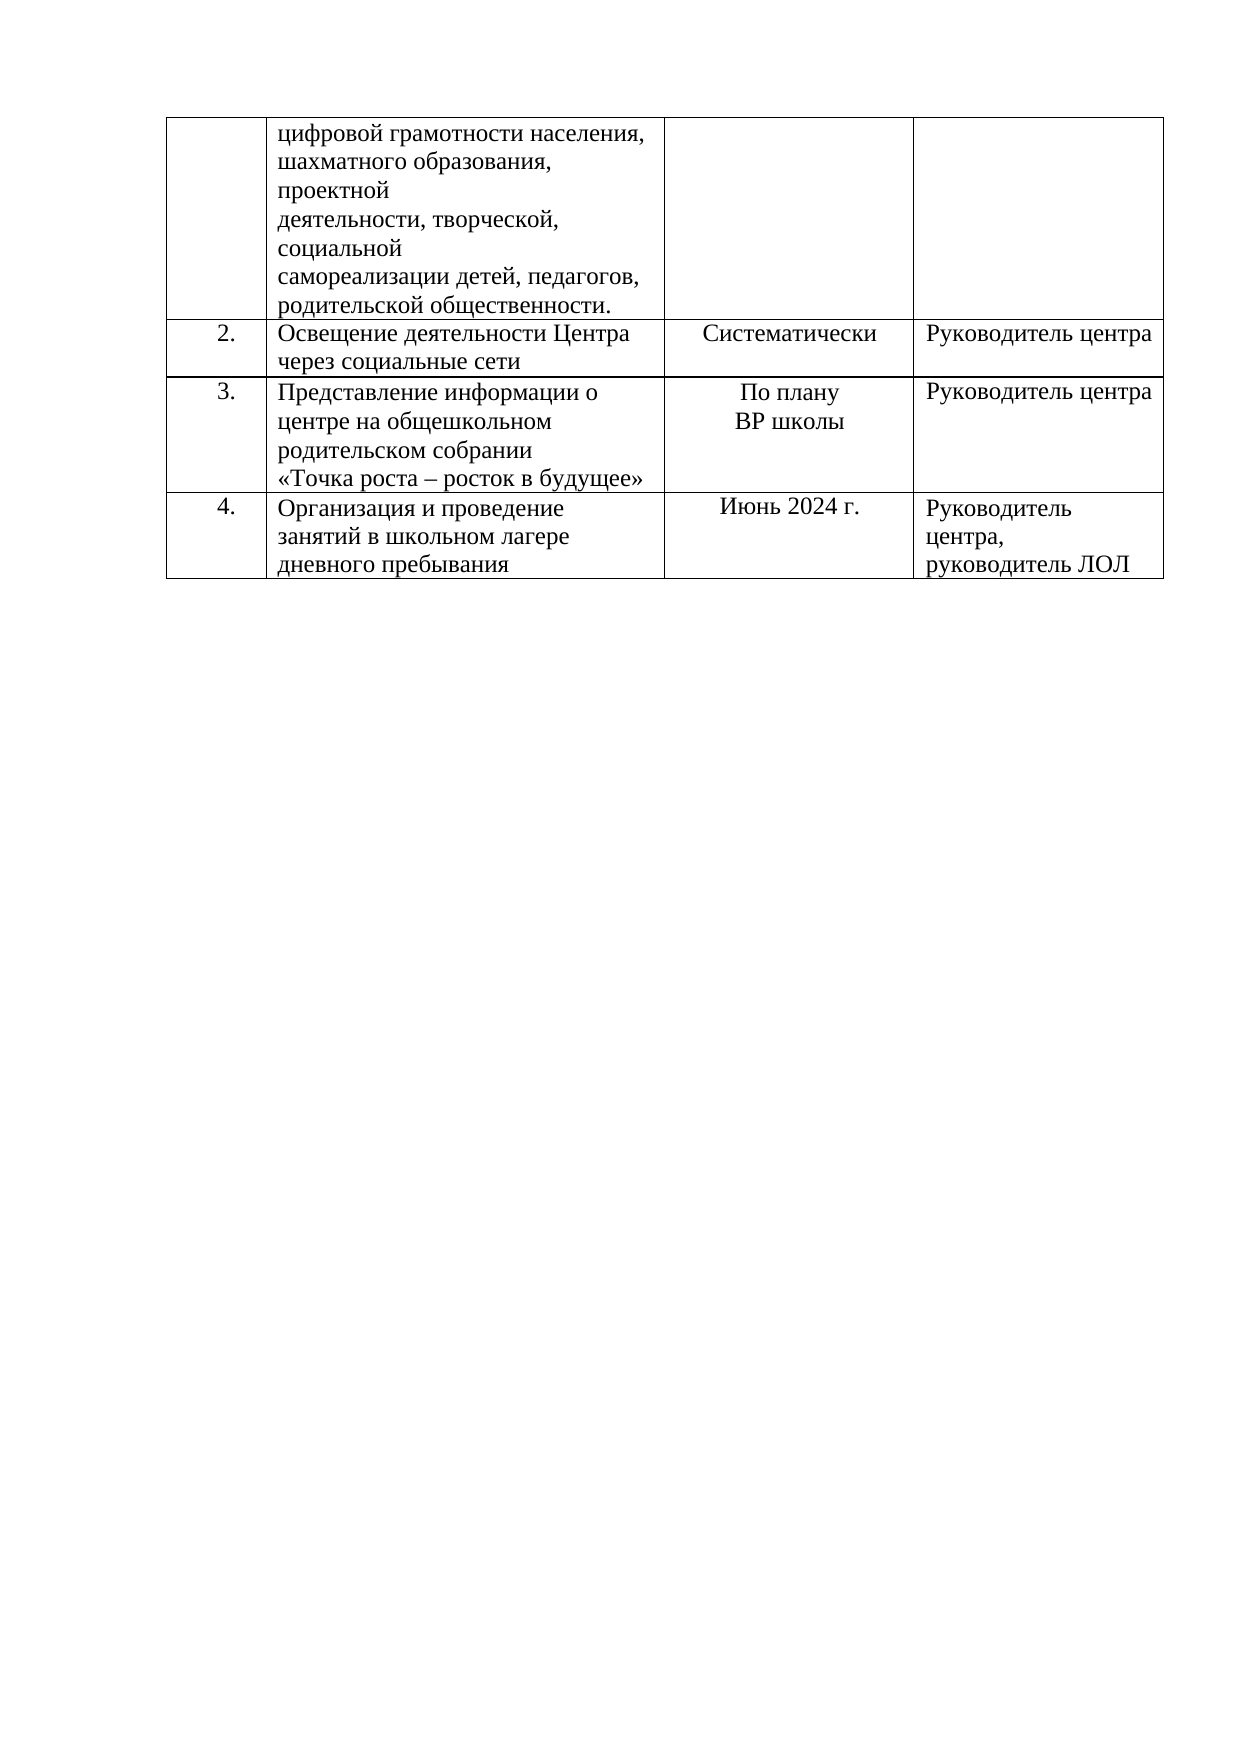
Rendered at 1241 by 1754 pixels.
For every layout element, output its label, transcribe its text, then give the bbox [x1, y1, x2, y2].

table_header [665, 118, 913, 319]
table_cell Руководитель центра [914, 378, 1163, 492]
table_cell Освещение деятельности Центра через социальные сети [267, 320, 664, 376]
table_cell Руководитель центра [914, 320, 1163, 376]
table_header [167, 118, 266, 319]
table_cell Организация и проведение занятий в школьном лагере дневного пребывания [267, 493, 664, 578]
table_cell Систематически [665, 320, 913, 376]
table_header [914, 118, 1163, 319]
table_cell Руководитель центра, руководитель ЛОЛ [914, 493, 1163, 578]
table_cell Июнь 2024 г. [665, 493, 913, 578]
table_header цифровой грамотности населения, шахматного образования, проектной деятельности, творческой, социальной самореализации детей, педагогов, родительской общественности. [267, 118, 664, 319]
table_cell Представление информации о центре на общешкольном родительском собрании «Точка роста – росток в будущее» [267, 378, 664, 492]
table_cell 3. [167, 378, 266, 492]
table_cell 4. [167, 493, 266, 578]
table_cell 2. [167, 320, 266, 376]
table_cell По плану ВР школы [665, 378, 913, 492]
